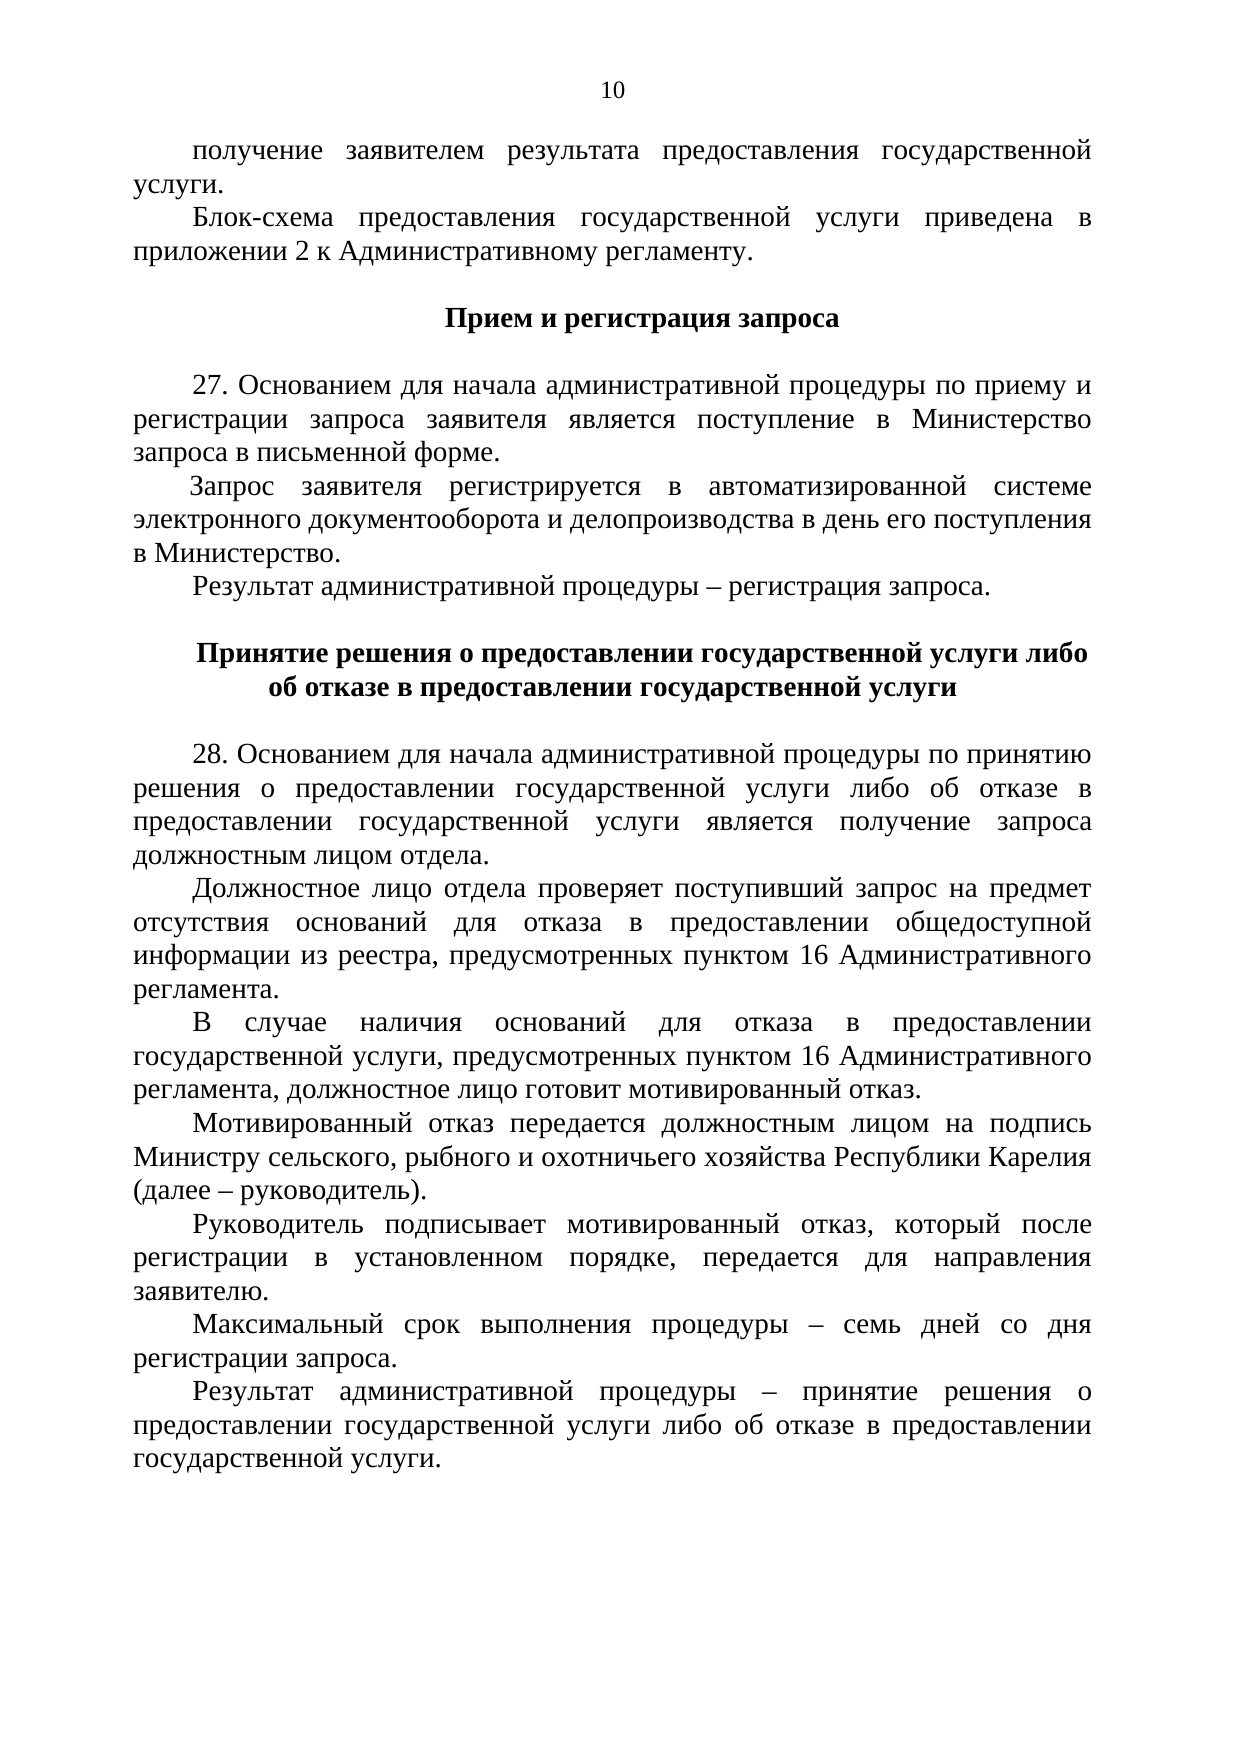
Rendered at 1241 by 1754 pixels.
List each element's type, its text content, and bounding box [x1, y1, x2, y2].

text 27. Основанием для начала административной процедуры по приему и регистрации запроса заявителя является поступление в Министерство запроса в письменной форме. [133, 367, 1092, 468]
text Блок-схема предоставления государственной услуги приведена в приложении 2 к Административному регламенту. [133, 199, 1092, 267]
text Принятие решения о предоставлении государственной услуги либо об отказе в предоставлении государственной услуги [133, 636, 1092, 703]
text Мотивированный отказ передается должностным лицом на подпись Министру сельского, рыбного и охотничьего хозяйства Республики Карелия (далее – руководитель). [133, 1105, 1092, 1206]
text Должностное лицо отдела проверяет поступивший запрос на предмет отсутствия оснований для отказа в предоставлении общедоступной информации из реестра, предусмотренных пунктом 16 Административного регламента. [133, 870, 1092, 1004]
text Запрос заявителя регистрируется в автоматизированной системе электронного документооборота и делопроизводства в день его поступления в Министерство. [133, 468, 1092, 568]
text Результат административной процедуры – регистрация запроса. [133, 568, 1092, 602]
text получение заявителем результата предоставления государственной услуги. [133, 132, 1092, 199]
text В случае наличия оснований для отказа в предоставлении государственной услуги, предусмотренных пунктом 16 Административного регламента, должностное лицо готовит мотивированный отказ. [133, 1004, 1092, 1105]
text Результат административной процедуры – принятие решения о предоставлении государственной услуги либо об отказе в предоставлении государственной услуги. [133, 1373, 1092, 1474]
text Руководитель подписывает мотивированный отказ, который после регистрации в установленном порядке, передается для направления заявителю. [133, 1206, 1092, 1306]
text 28. Основанием для начала административной процедуры по принятию решения о предоставлении государственной услуги либо об отказе в предоставлении государственной услуги является получение запроса должностным лицом отдела. [133, 736, 1092, 870]
text Максимальный срок выполнения процедуры – семь дней со дня регистрации запроса. [133, 1306, 1092, 1373]
text Прием и регистрация запроса [133, 300, 1092, 334]
